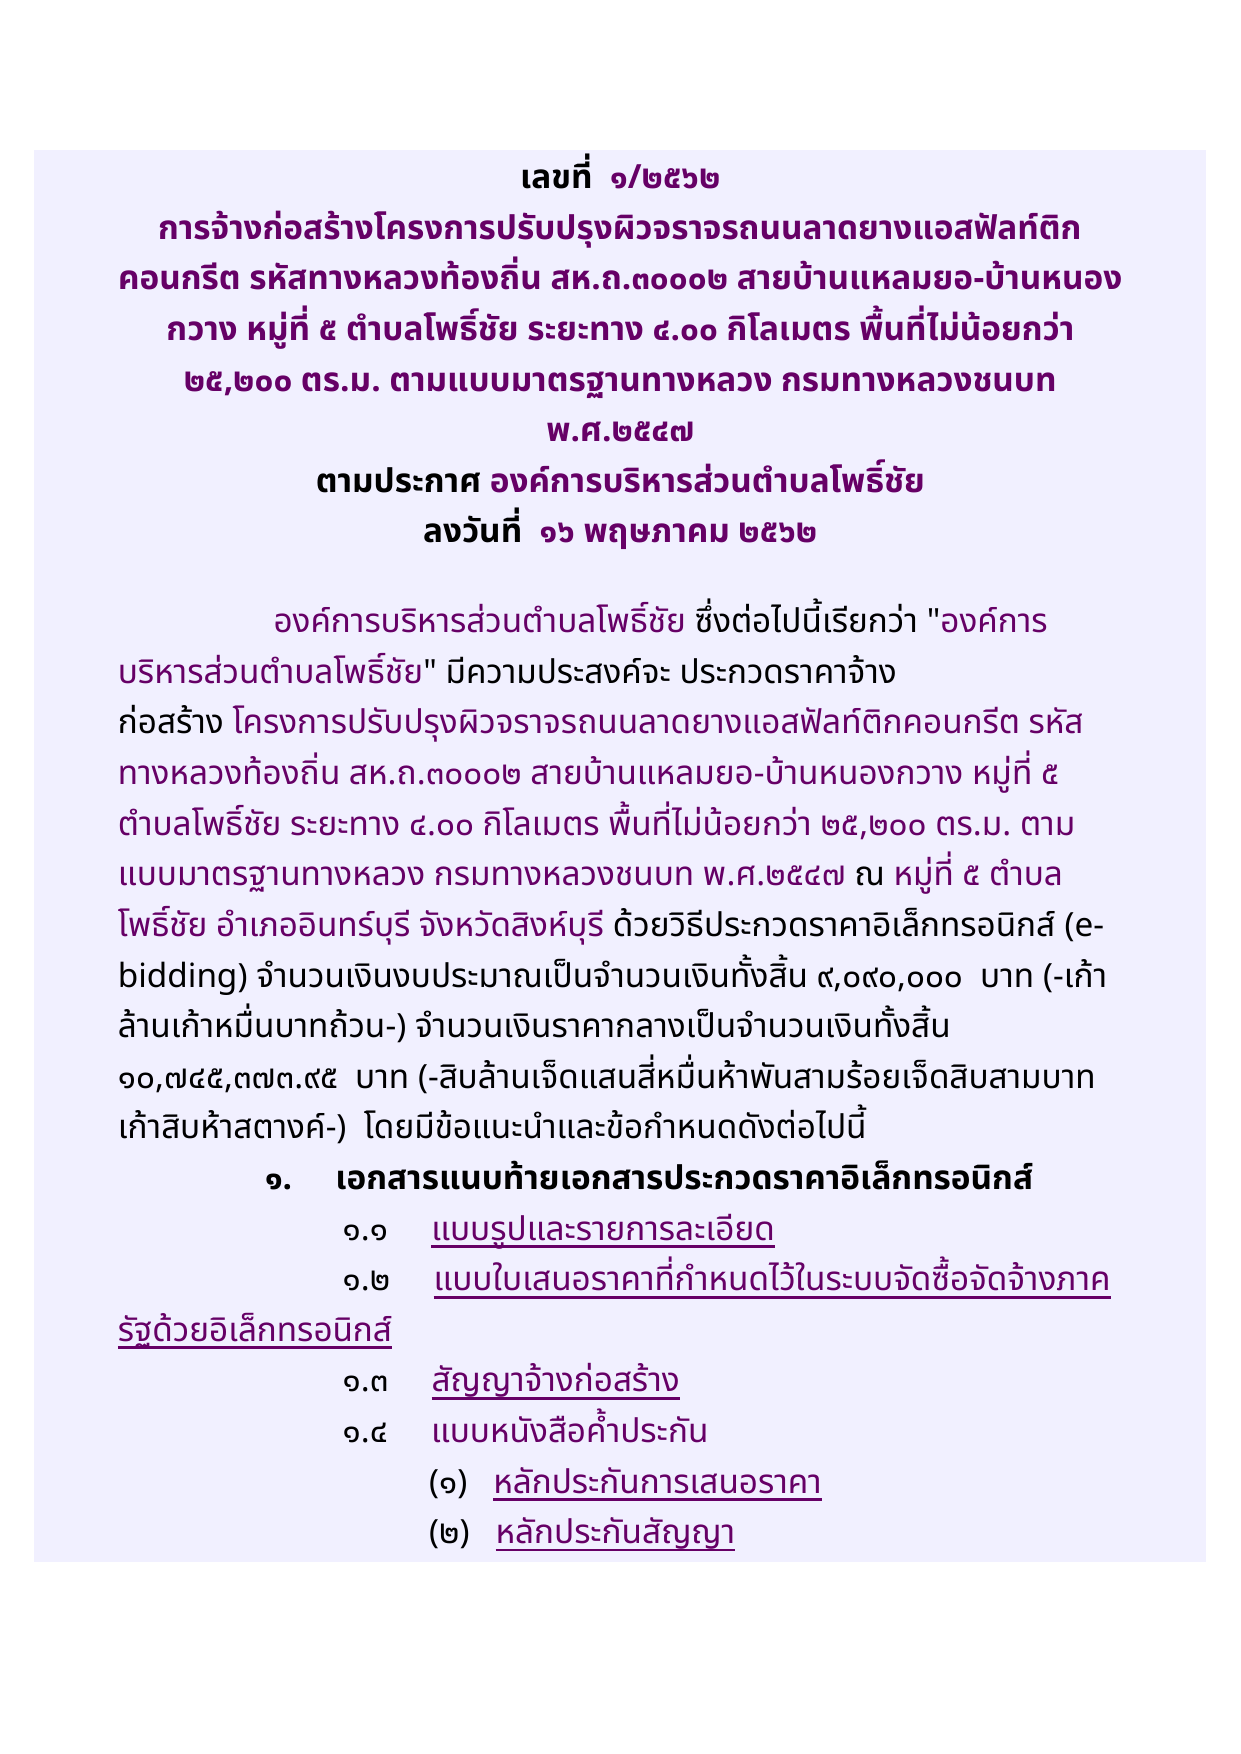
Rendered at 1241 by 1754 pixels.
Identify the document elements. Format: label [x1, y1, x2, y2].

table_header [34, 150, 1206, 1562]
